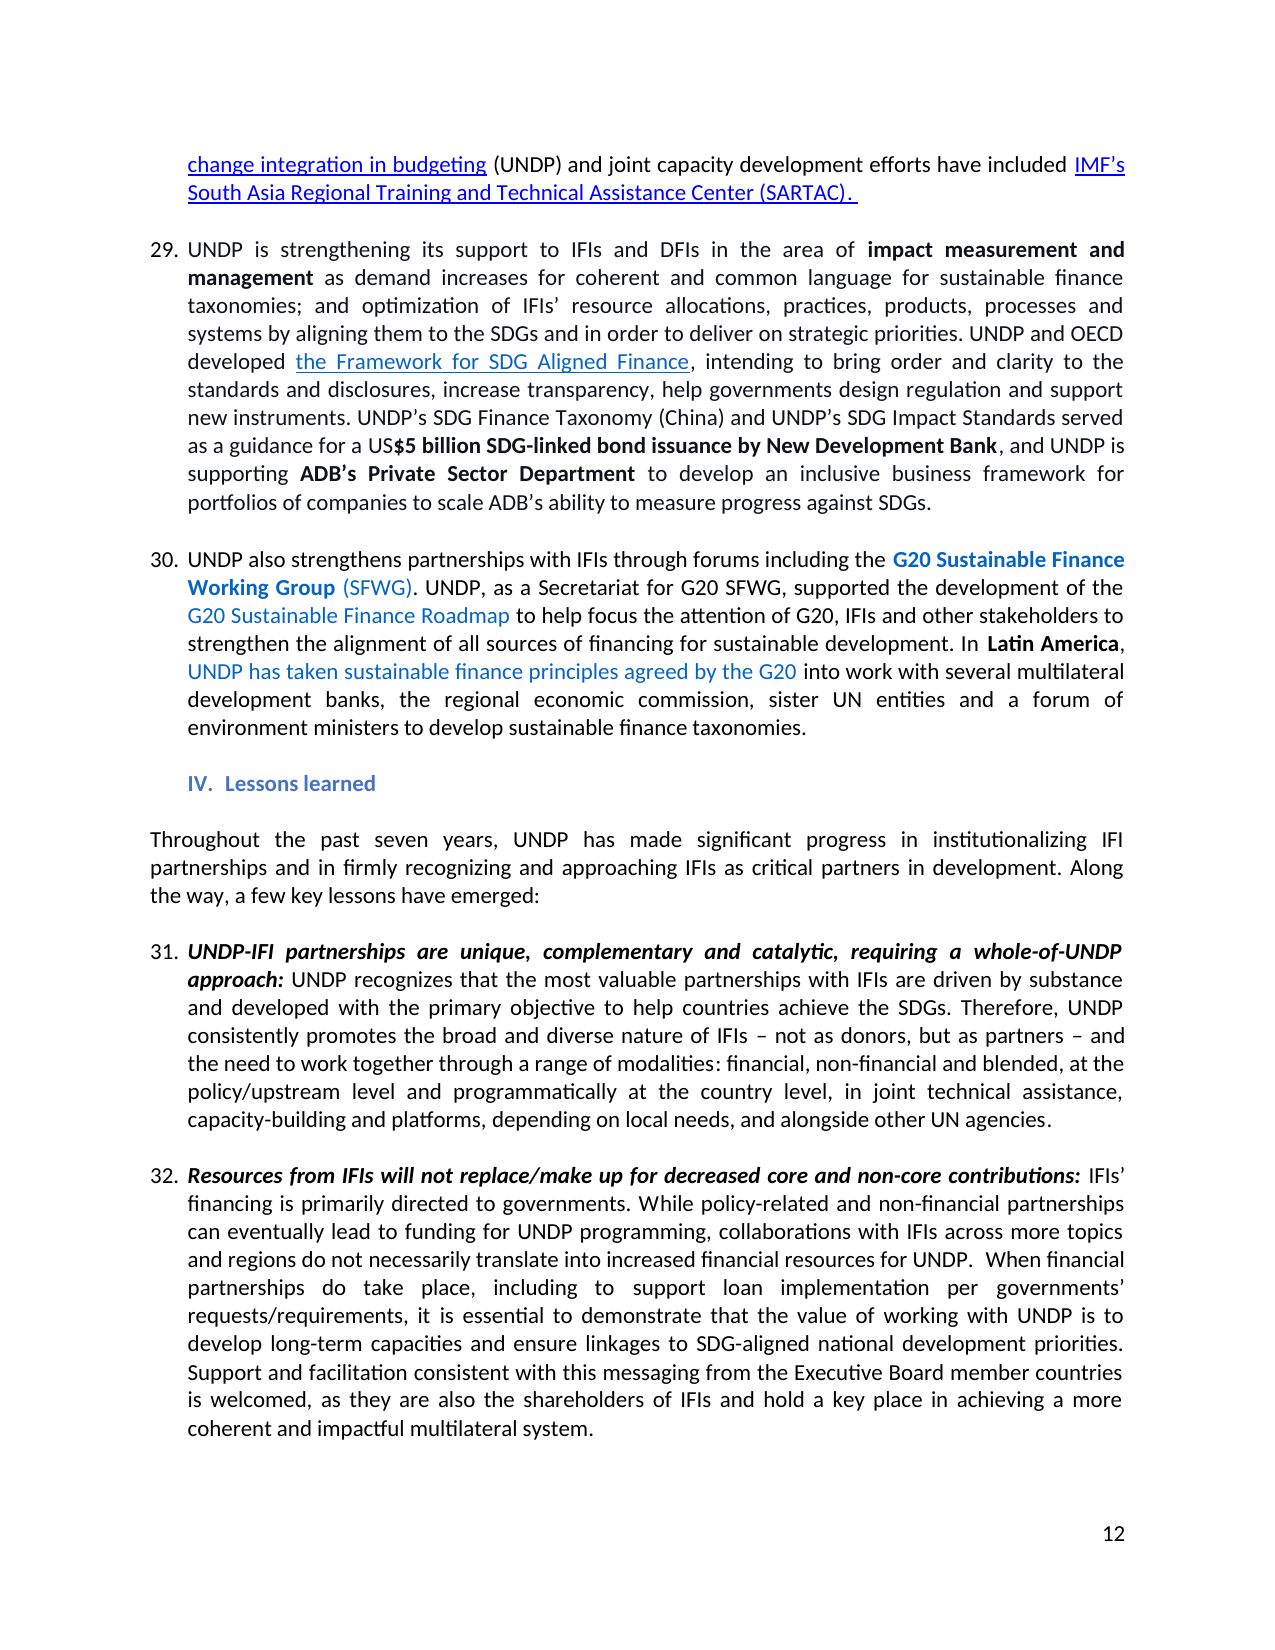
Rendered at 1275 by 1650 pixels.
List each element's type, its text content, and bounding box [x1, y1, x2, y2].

list UNDP also strengthens partnerships with IFIs through forums including the G20 Sustainable Finance Working Group (SFWG). UNDP, as a Secretariat for G20 SFWG, supported the development of the G20 Sustainable Finance Roadmap to help focus the attention of G20, IFIs and other stakeholders to strengthen the alignment of all sources of financing for sustainable development. In Latin America, UNDP has taken sustainable finance principles agreed by the G20 into work with several multilateral development banks, the regional economic commission, sister UN entities and a forum of environment ministers to develop sustainable finance taxonomies. [150, 545, 1125, 741]
list UNDP is strengthening its support to IFIs and DFIs in the area of impact measurement and management as demand increases for coherent and common language for sustainable finance taxonomies; and optimization of IFIs’ resource allocations, practices, products, processes and systems by aligning them to the SDGs and in order to deliver on strategic priorities. UNDP and OECD developed the Framework for SDG Aligned Finance, intending to bring order and clarity to the standards and disclosures, increase transparency, help governments design regulation and support new instruments. UNDP’s SDG Finance Taxonomy (China) and UNDP’s SDG Impact Standards served as a guidance for a US$5 billion SDG-linked bond issuance by New Development Bank, and UNDP is supporting ADB’s Private Sector Department to develop an inclusive business framework for portfolios of companies to scale ADB’s ability to measure progress against SDGs. [150, 235, 1125, 516]
list UNDP-IFI partnerships are unique, complementary and catalytic, requiring a whole-of-UNDP approach: UNDP recognizes that the most valuable partnerships with IFIs are driven by substance and developed with the primary objective to help countries achieve the SDGs. Therefore, UNDP consistently promotes the broad and diverse nature of IFIs – not as donors, but as partners – and the need to work together through a range of modalities: financial, non-financial and blended, at the policy/upstream level and programmatically at the country level, in joint technical assistance, capacity-building and platforms, depending on local needs, and alongside other UN agencies. [150, 937, 1125, 1133]
text Throughout the past seven years, UNDP has made significant progress in institutionalizing IFI partnerships and in firmly recognizing and approaching IFIs as critical partners in development. Along the way, a few key lessons have emerged: [150, 825, 1125, 909]
list Resources from IFIs will not replace/make up for decreased core and non-core contributions: IFIs’ financing is primarily directed to governments. While policy-related and non-financial partnerships can eventually lead to funding for UNDP programming, collaborations with IFIs across more topics and regions do not necessarily translate into increased financial resources for UNDP. When financial partnerships do take place, including to support loan implementation per governments’ requests/requirements, it is essential to demonstrate that the value of working with UNDP is to develop long-term capacities and ensure linkages to SDG-aligned national development priorities. Support and facilitation consistent with this messaging from the Executive Board member countries is welcomed, as they are also the shareholders of IFIs and hold a key place in achieving a more coherent and impactful multilateral system. [150, 1161, 1125, 1442]
list Lessons learned [187, 769, 1125, 797]
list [150, 150, 1125, 206]
